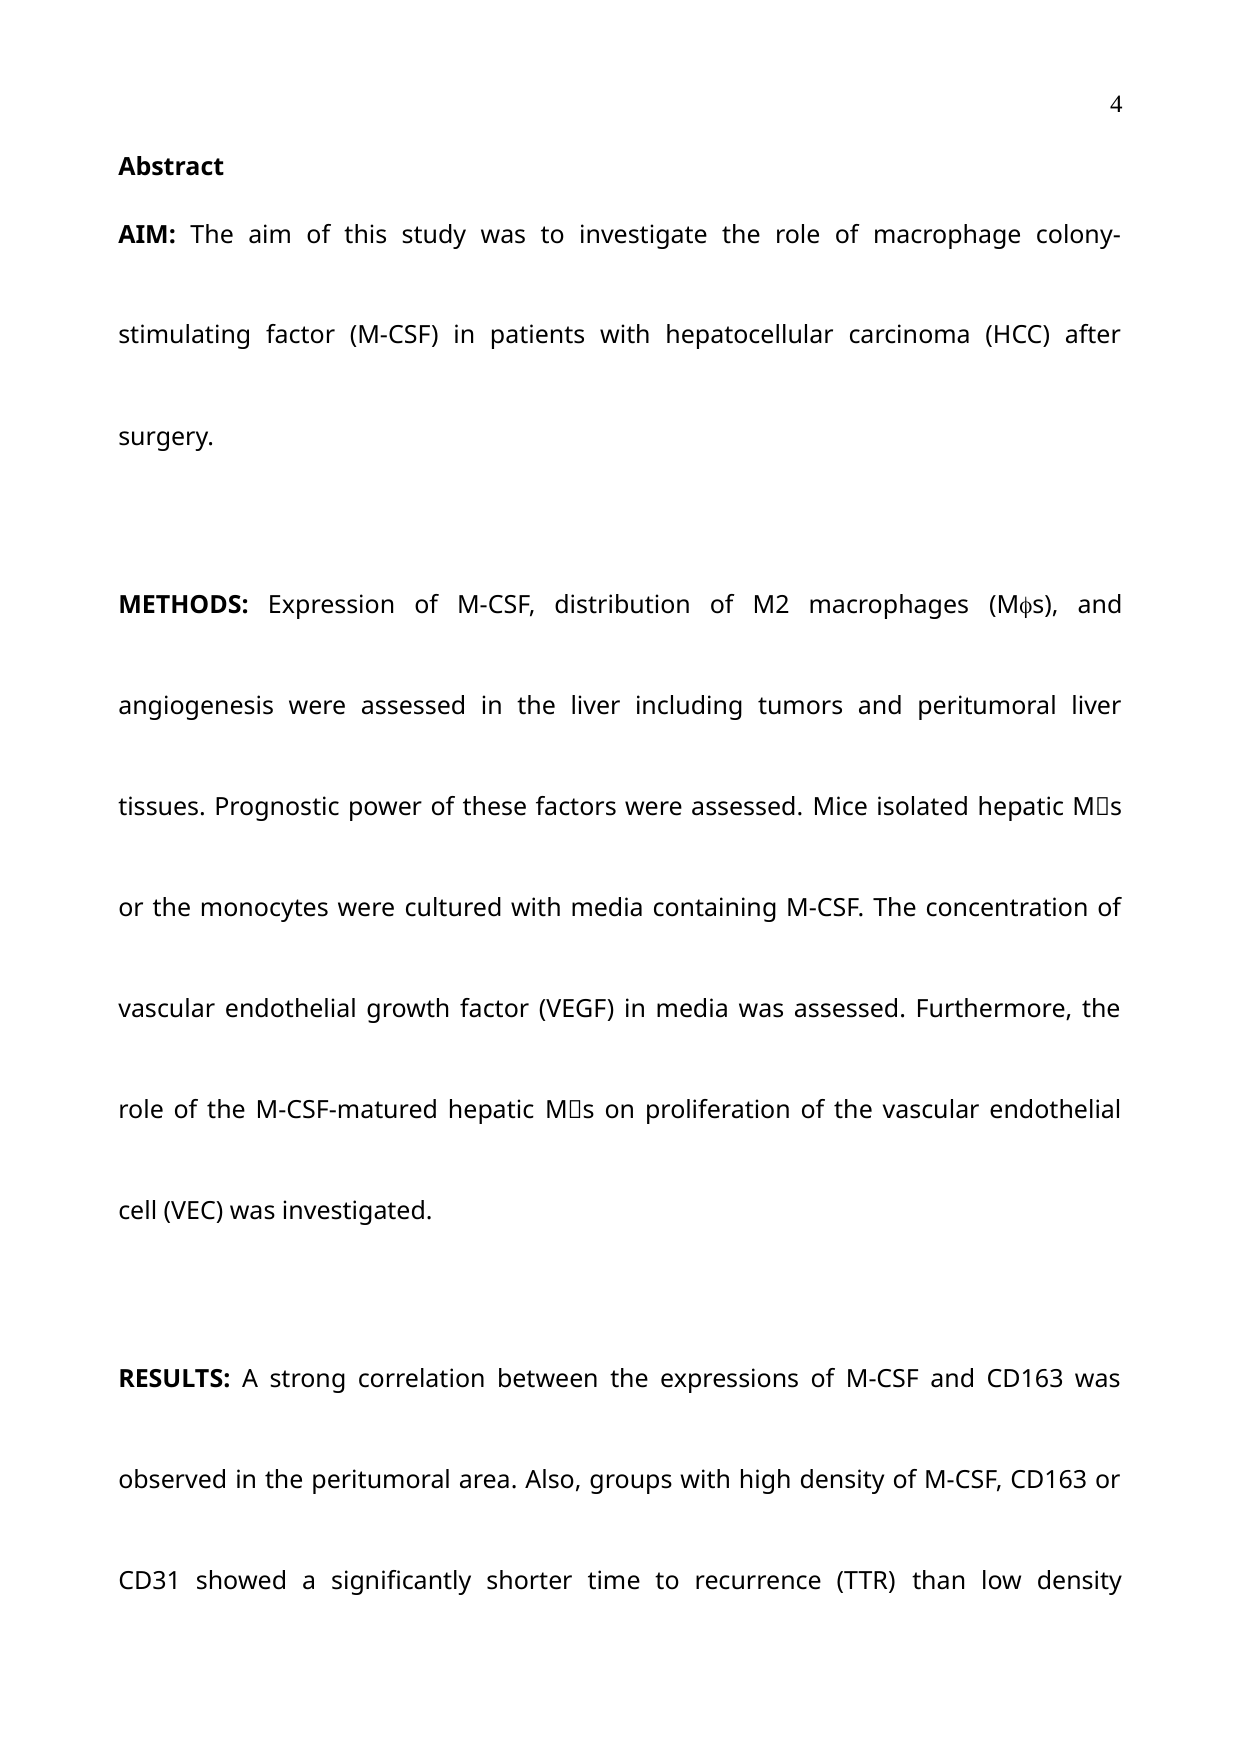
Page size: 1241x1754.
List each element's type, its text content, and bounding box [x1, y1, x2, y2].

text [118, 1344, 1122, 1613]
text METHODS: Expression of M-CSF, distribution of M2 macrophages (Ms), and angiogenesis were assessed in the liver including tumors and peritumoral liver tissues. Prognostic power of these factors were assessed. Mice isolated hepatic Ms or the monocytes were cultured with media containing M-CSF. The concentration of vascular endothelial growth factor (VEGF) in media was assessed. Furthermore, the role of the M-CSF-matured hepatic Ms on proliferation of the vascular endothelial cell (VEC) was investigated. [118, 570, 1122, 1243]
text AIM: The aim of this study was to investigate the role of macrophage colony-stimulating factor (M-CSF) in patients with hepatocellular carcinoma (HCC) after surgery. [118, 200, 1122, 469]
text Abstract [118, 149, 1122, 183]
